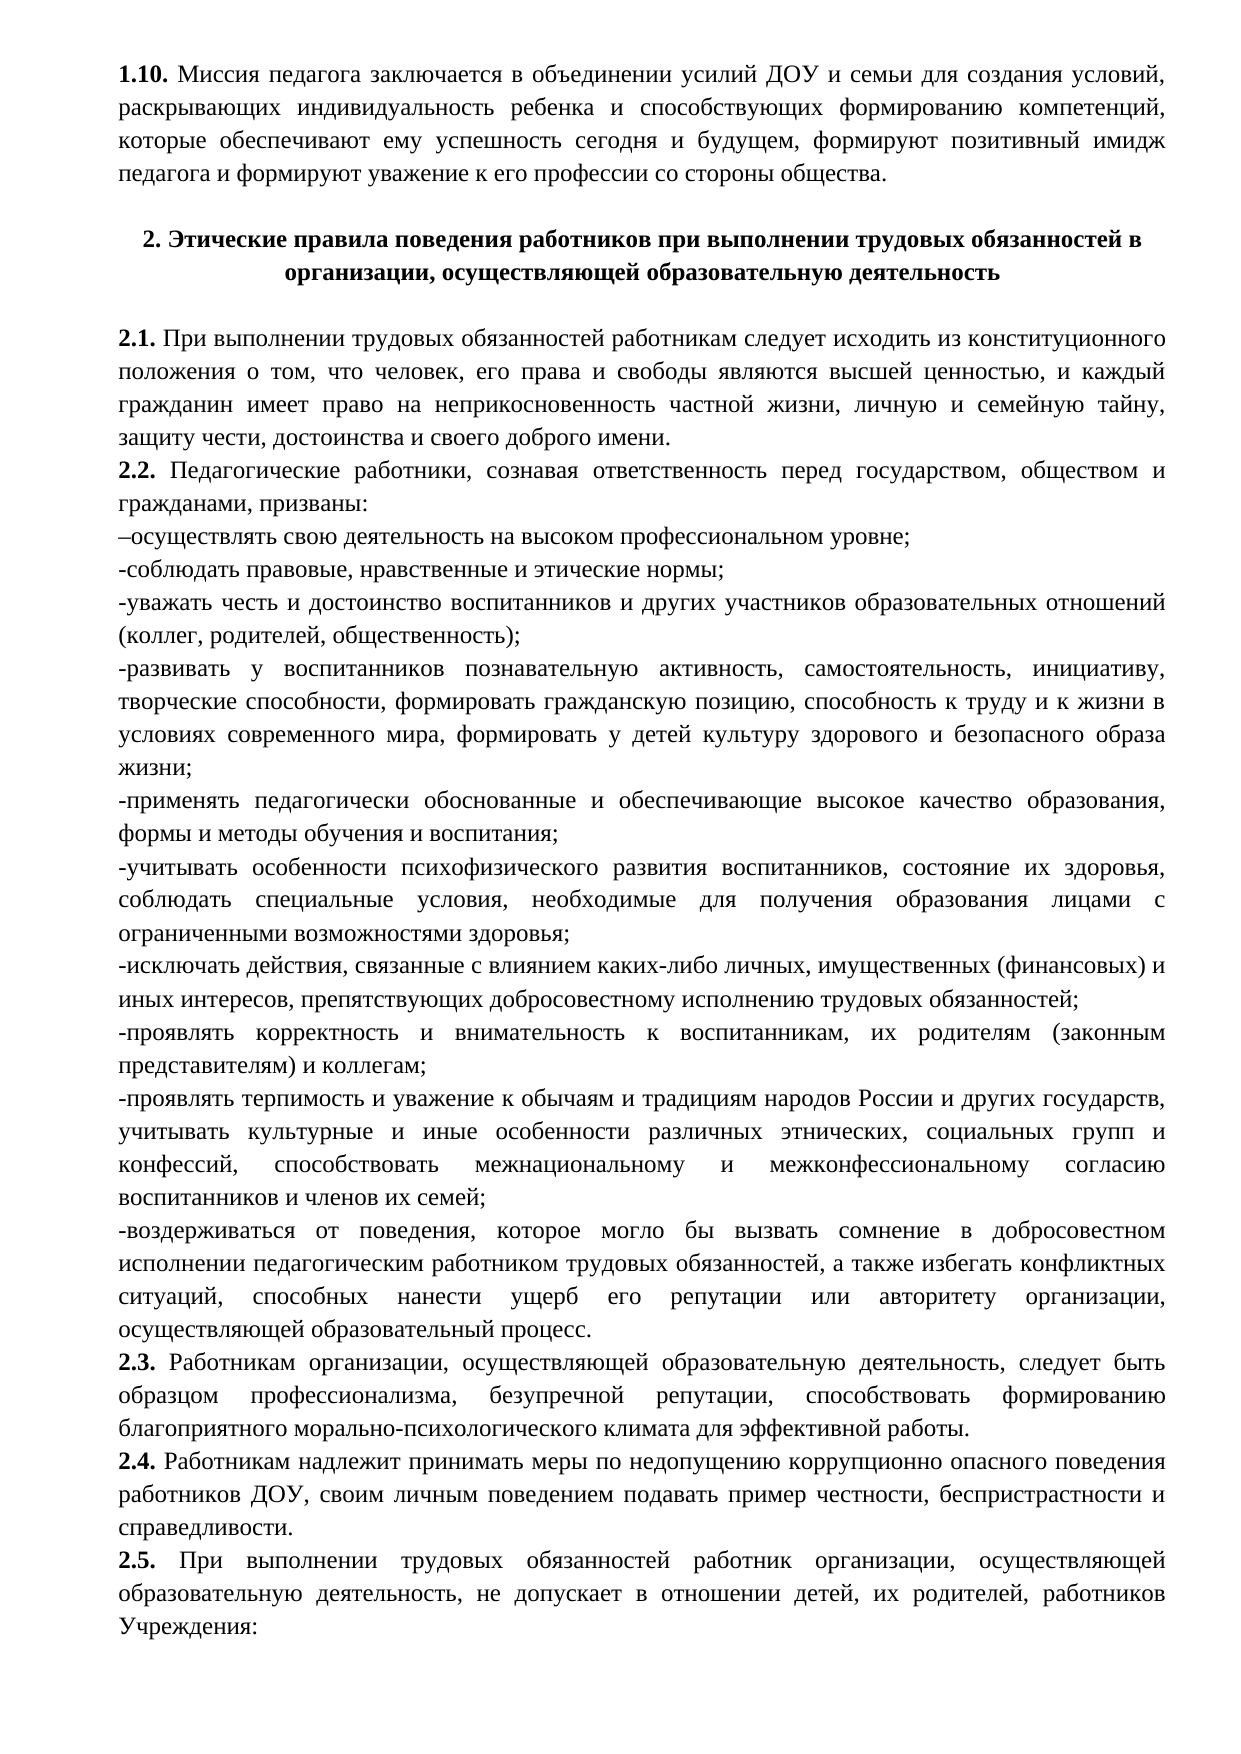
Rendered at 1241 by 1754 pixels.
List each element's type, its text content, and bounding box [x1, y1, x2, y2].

text 2.5. При выполнении трудовых обязанностей работник организации, осуществляющей образовательную деятельность, не допускает в отношении детей, их родителей, работников Учреждения: [118, 1545, 1167, 1640]
text -проявлять корректность и внимательность к воспитанникам, их родителям (законным представителям) и коллегам; [118, 1017, 1167, 1078]
text -соблюдать правовые, нравственные и этические нормы; [118, 554, 1167, 583]
text 2.1. При выполнении трудовых обязанностей работникам следует исходить из конституционного положения о том, что человек, его права и свободы являются высшей ценностью, и каждый гражданин имеет право на неприкосновенность частной жизни, личную и семейную тайну, защиту чести, достоинства и своего доброго имени. [118, 323, 1167, 451]
text -развивать у воспитанников познавательную активность, самостоятельность, инициативу, творческие способности, формировать гражданскую позицию, способность к труду и к жизни в условиях современного мира, формировать у детей культуру здорового и безопасного образа жизни; [118, 653, 1167, 781]
text -исключать действия, связанные с влиянием каких-либо личных, имущественных (финансовых) и иных интересов, препятствующих добросовестному исполнению трудовых обязанностей; [118, 951, 1167, 1012]
text 2.3. Работникам организации, осуществляющей образовательную деятельность, следует быть образцом профессионализма, безупречной репутации, способствовать формированию благоприятного морально-психологического климата для эффективной работы. [118, 1347, 1167, 1442]
text 2. Этические правила поведения работников при выполнении трудовых обязанностей в организации, осуществляющей образовательную деятельность [118, 224, 1167, 286]
text 2.4. Работникам надлежит принимать меры по недопущению коррупционно опасного поведения работников ДОУ, своим личным поведением подавать пример честности, беспристрастности и справедливости. [118, 1446, 1167, 1541]
text –осуществлять свою деятельность на высоком профессиональном уровне; [118, 521, 1167, 550]
text -применять педагогически обоснованные и обеспечивающие высокое качество образования, формы и методы обучения и воспитания; [118, 786, 1167, 847]
text -воздерживаться от поведения, которое могло бы вызвать сомнение в добросовестном исполнении педагогическим работником трудовых обязанностей, а также избегать конфликтных ситуаций, способных нанести ущерб его репутации или авторитету организации, осуществляющей образовательный процесс. [118, 1215, 1167, 1343]
text -проявлять терпимость и уважение к обычаям и традициям народов России и других государств, учитывать культурные и иные особенности различных этнических, социальных групп и конфессий, способствовать межнациональному и межконфессиональному согласию воспитанников и членов их семей; [118, 1083, 1167, 1211]
text -учитывать особенности психофизического развития воспитанников, состояние их здоровья, соблюдать специальные условия, необходимые для получения образования лицами с ограниченными возможностями здоровья; [118, 852, 1167, 946]
text 2.2. Педагогические работники, сознавая ответственность перед государством, обществом и гражданами, призваны: [118, 455, 1167, 517]
text -уважать честь и достоинство воспитанников и других участников образовательных отношений (коллег, родителей, общественность); [118, 587, 1167, 649]
text 1.10. Миссия педагога заключается в объединении усилий ДОУ и семьи для создания условий, раскрывающих индивидуальность ребенка и способствующих формированию компетенций, которые обеспечивают ему успешность сегодня и будущем, формируют позитивный имидж педагога и формируют уважение к его профессии со стороны общества. [118, 59, 1167, 187]
